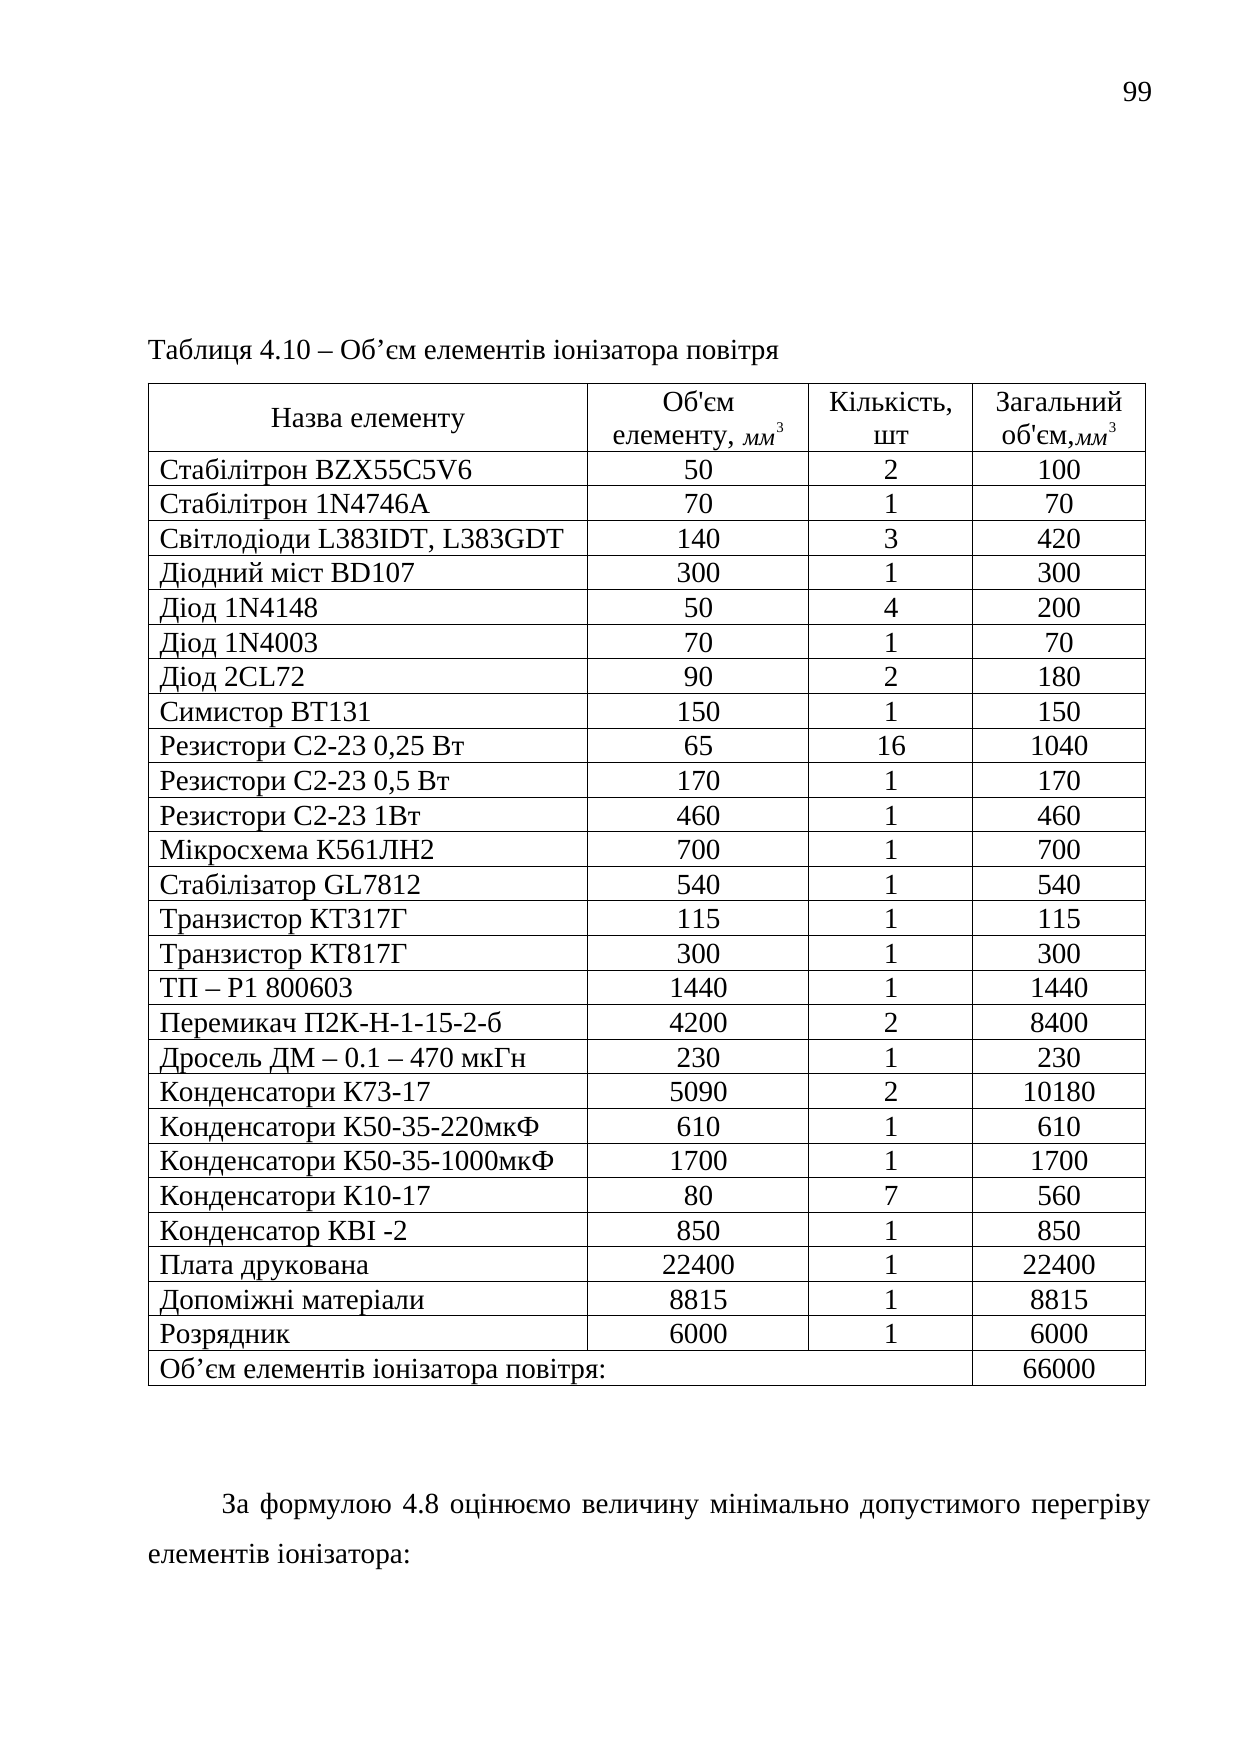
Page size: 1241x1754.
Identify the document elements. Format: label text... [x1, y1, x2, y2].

table_cell 4 [809, 590, 972, 624]
table_cell Cвітлодіоди L383IDT, L383GDT [149, 521, 587, 554]
table_cell 540 [588, 867, 808, 900]
table_cell 1 [809, 1247, 972, 1281]
table_cell 1700 [973, 1144, 1145, 1177]
table_cell 70 [588, 486, 808, 520]
table_cell Конденсатори К50-35-1000мкФ [149, 1144, 587, 1177]
table_cell 8815 [973, 1282, 1145, 1315]
table_cell 420 [973, 521, 1145, 554]
table_cell Конденсатори К73-17 [149, 1074, 587, 1108]
table_cell Плата друкована [149, 1247, 587, 1281]
table_cell 300 [973, 556, 1145, 589]
table_cell Дросель ДМ – 0.1 – 470 мкГн [149, 1040, 587, 1073]
table_cell 1700 [588, 1144, 808, 1177]
table_header Об'єм елементу, [588, 384, 808, 451]
table_cell 1040 [973, 729, 1145, 762]
table_header Кількість, шт [809, 384, 972, 451]
table_cell 1 [809, 763, 972, 797]
table_cell 460 [588, 798, 808, 831]
table_cell 610 [588, 1109, 808, 1142]
table_cell 70 [973, 625, 1145, 658]
table_cell 70 [973, 486, 1145, 520]
table_cell 1 [809, 625, 972, 658]
table_cell 1 [809, 1316, 972, 1350]
table_cell 1 [809, 1040, 972, 1073]
table_cell 3 [809, 521, 972, 554]
table_cell 460 [973, 798, 1145, 831]
table_cell Стабілітрон 1N4746A [149, 486, 587, 520]
table_cell ТП – Р1 800603 [149, 971, 587, 1004]
table_cell 850 [588, 1213, 808, 1246]
table_cell Транзистор КТ317Г [149, 901, 587, 935]
table_cell Транзистор КТ817Г [149, 936, 587, 969]
table_cell 16 [809, 729, 972, 762]
table_cell Діод 1N4148 [149, 590, 587, 624]
table_cell 65 [588, 729, 808, 762]
table_cell Резистори С2-23 0,5 Вт [149, 763, 587, 797]
table_cell 850 [973, 1213, 1145, 1246]
table_cell 1 [809, 901, 972, 935]
table_cell 170 [588, 763, 808, 797]
table_cell 300 [588, 936, 808, 969]
table_cell 560 [973, 1178, 1145, 1212]
table_cell 1 [809, 832, 972, 866]
table_cell 300 [973, 936, 1145, 969]
table_cell 2 [809, 1005, 972, 1039]
table_cell Перемикач П2К-Н-1-15-2-б [149, 1005, 587, 1039]
table_cell Мікросхема К561ЛН2 [149, 832, 587, 866]
table_cell Діод 2CL72 [149, 659, 587, 693]
table_cell 230 [973, 1040, 1145, 1073]
table_cell Конденсатори К50-35-220мкФ [149, 1109, 587, 1142]
table_cell Симистор ВТ131 [149, 694, 587, 727]
table_cell 1 [809, 486, 972, 520]
table_cell 1440 [588, 971, 808, 1004]
table_cell 1 [809, 556, 972, 589]
table_cell 22400 [588, 1247, 808, 1281]
table_cell Діод 1N4003 [149, 625, 587, 658]
table_cell 1 [809, 694, 972, 727]
text За формулою 4.8 оцінюємо величину мінімально допустимого перегріву елементів іонізатора: [148, 1486, 1152, 1570]
table_cell 4200 [588, 1005, 808, 1039]
table_cell 50 [588, 452, 808, 485]
table_cell 5090 [588, 1074, 808, 1108]
table_cell 300 [588, 556, 808, 589]
table_cell Конденсатори К10-17 [149, 1178, 587, 1212]
table_cell 8400 [973, 1005, 1145, 1039]
table_cell Стабілізатор GL7812 [149, 867, 587, 900]
table_cell 1 [809, 1109, 972, 1142]
table_cell Допоміжні матеріали [149, 1282, 587, 1315]
table_cell Діодний міст BD107 [149, 556, 587, 589]
table_cell Резистори С2-23 0,25 Вт [149, 729, 587, 762]
table_cell 170 [973, 763, 1145, 797]
table_cell 1 [809, 1213, 972, 1246]
table_cell 70 [588, 625, 808, 658]
table_cell 700 [588, 832, 808, 866]
table_cell 180 [973, 659, 1145, 693]
table_cell 7 [809, 1178, 972, 1212]
table_cell 540 [973, 867, 1145, 900]
table_cell 200 [973, 590, 1145, 624]
table_cell 2 [809, 452, 972, 485]
table_cell 1 [809, 936, 972, 969]
table_cell 1 [809, 1144, 972, 1177]
table_cell 6000 [588, 1316, 808, 1350]
text Таблиця 4.10 – Об’єм елементів іонізатора повітря [148, 332, 1152, 366]
table_cell 230 [588, 1040, 808, 1073]
table_cell 66000 [973, 1351, 1145, 1384]
table_cell 150 [973, 694, 1145, 727]
table_cell 700 [973, 832, 1145, 866]
table_header Загальний об'єм, [973, 384, 1145, 451]
table_cell 610 [973, 1109, 1145, 1142]
table_cell 150 [588, 694, 808, 727]
table_cell 8815 [588, 1282, 808, 1315]
table_cell 115 [973, 901, 1145, 935]
table_cell Стабілітрон BZX55C5V6 [149, 452, 587, 485]
table_cell 2 [809, 1074, 972, 1108]
table_cell 22400 [973, 1247, 1145, 1281]
table_cell Розрядник [149, 1316, 587, 1350]
table_cell 10180 [973, 1074, 1145, 1108]
table_cell 140 [588, 521, 808, 554]
table_cell 1440 [973, 971, 1145, 1004]
table_cell 50 [588, 590, 808, 624]
table_cell 2 [809, 659, 972, 693]
table_header Назва елементу [149, 384, 587, 451]
table_cell 100 [973, 452, 1145, 485]
table_cell 1 [809, 867, 972, 900]
table_cell Резистори С2-23 1Вт [149, 798, 587, 831]
table_cell 1 [809, 971, 972, 1004]
table_cell Конденсатор КВІ -2 [149, 1213, 587, 1246]
table_cell 80 [588, 1178, 808, 1212]
table_cell Об’єм елементів іонізатора повітря: [149, 1351, 972, 1384]
table_cell 115 [588, 901, 808, 935]
table_cell 90 [588, 659, 808, 693]
table_cell 6000 [973, 1316, 1145, 1350]
table_cell 1 [809, 798, 972, 831]
table_cell 1 [809, 1282, 972, 1315]
